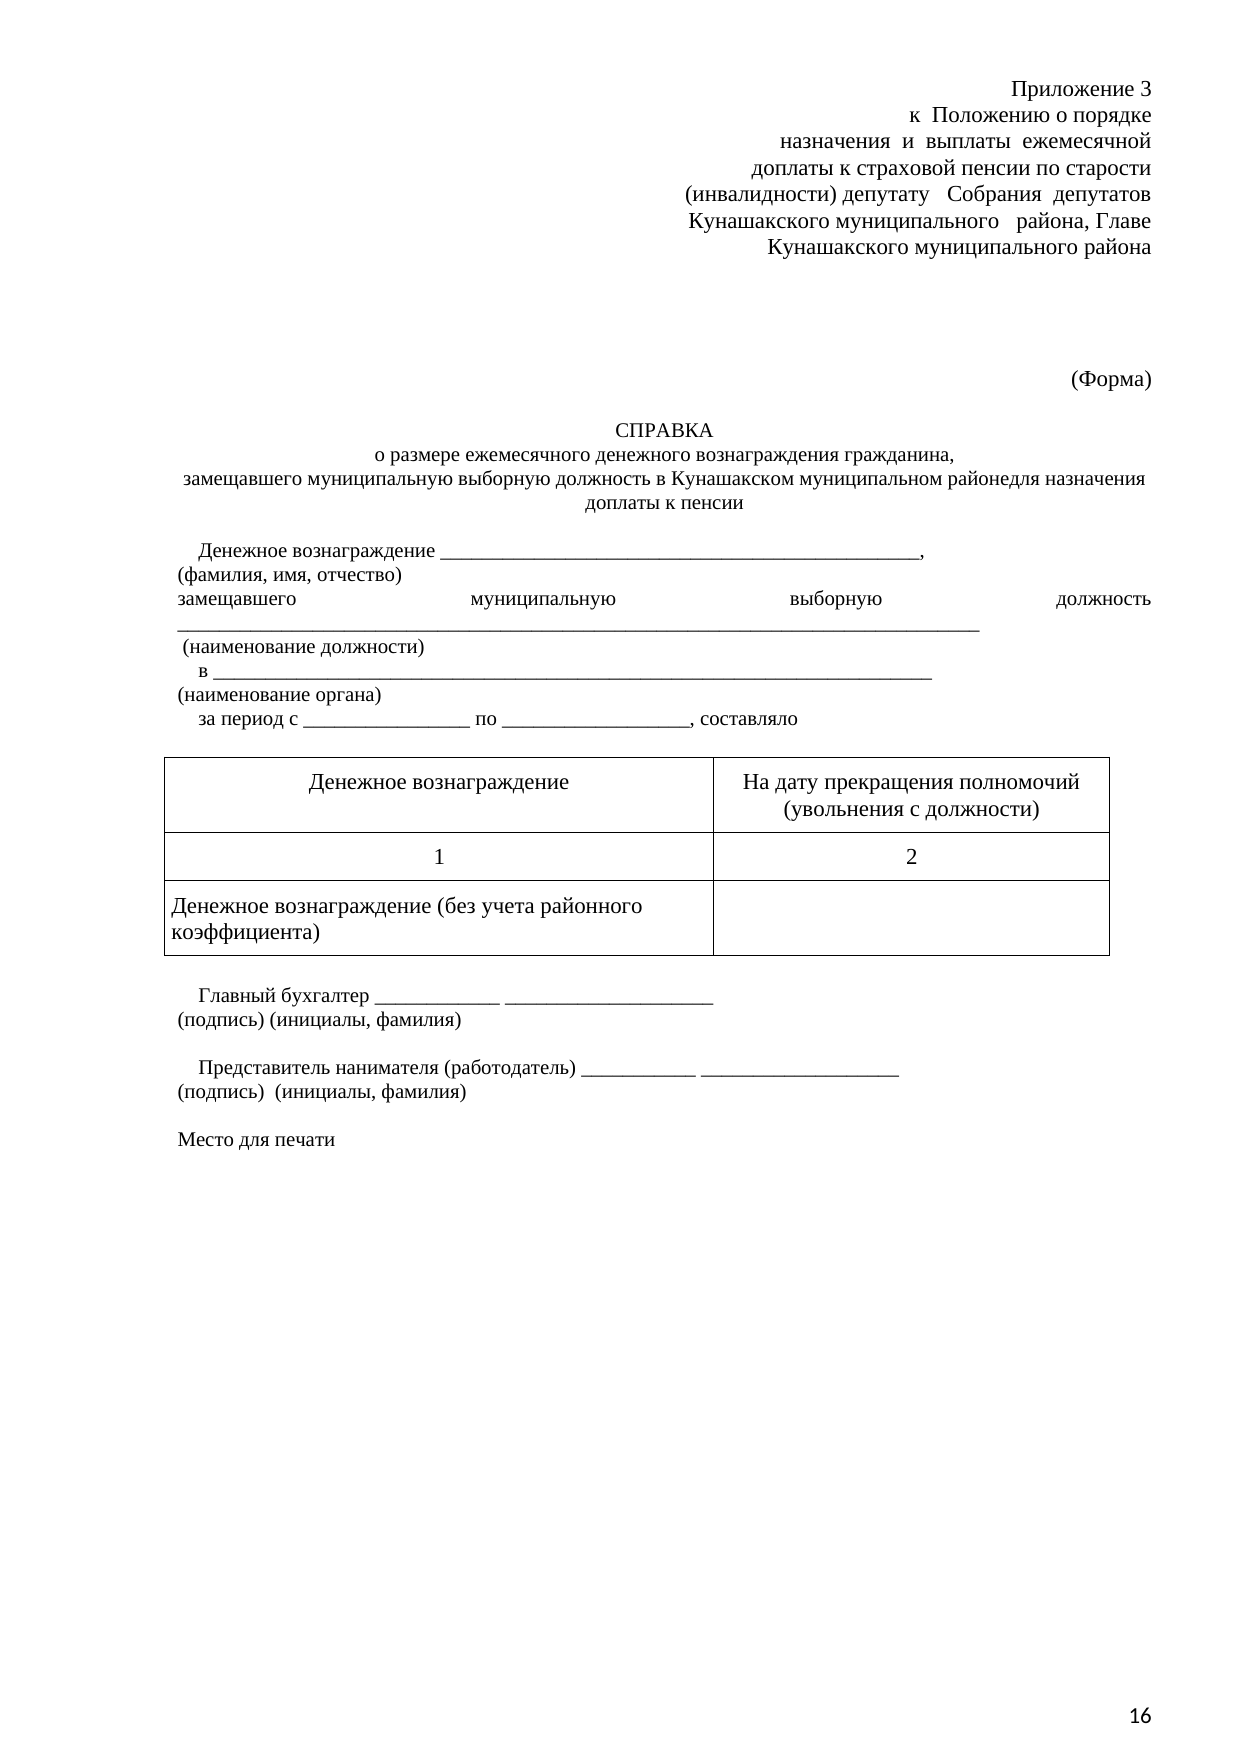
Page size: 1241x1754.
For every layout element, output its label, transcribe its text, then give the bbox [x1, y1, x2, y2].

table_cell Денежное вознаграждение (без учета районного коэффициента) [165, 881, 713, 955]
text Место для печати [177, 1127, 1152, 1151]
text Главный бухгалтер ____________ ____________________ [177, 983, 1152, 1007]
text за период с ________________ по __________________, составляло [177, 706, 1152, 730]
text Приложение 3 [177, 75, 1152, 101]
table_cell 2 [714, 833, 1109, 880]
text о размере ежемесячного денежного вознаграждения гражданина, [177, 442, 1152, 466]
text (фамилия, имя, отчество) [177, 562, 1152, 586]
text (подпись) (инициалы, фамилия) [177, 1007, 1152, 1031]
text (наименование органа) [177, 682, 1152, 706]
table_header На дату прекращения полномочий (увольнения с должности) [714, 758, 1109, 832]
text замещавшего муниципальную выборную должность в Кунашакском муниципальном районедля назначения доплаты к пенсии [177, 466, 1152, 514]
text Представитель нанимателя (работодатель) ___________ ___________________ [177, 1055, 1152, 1079]
text замещавшего муниципальную выборную должность _____________________________________________________________________________ [177, 586, 1152, 634]
text СПРАВКА [177, 417, 1152, 442]
table_cell 1 [165, 833, 713, 880]
text в _____________________________________________________________________ [177, 658, 1152, 682]
title назначения и выплаты ежемесячной доплаты к страховой пенсии по старости (инвалидности) депутату Собрания депутатов Кунашакского муниципального района, Главе Кунашакского муниципального района [627, 128, 1152, 259]
text (Форма) [177, 365, 1152, 391]
text (подпись) (инициалы, фамилия) [177, 1079, 1152, 1103]
table_cell [714, 881, 1109, 955]
text (наименование должности) [177, 634, 1152, 658]
title к Положению о порядке [177, 101, 1152, 128]
table_header Денежное вознаграждение [165, 758, 713, 832]
text Денежное вознаграждение ______________________________________________, [177, 538, 1152, 562]
